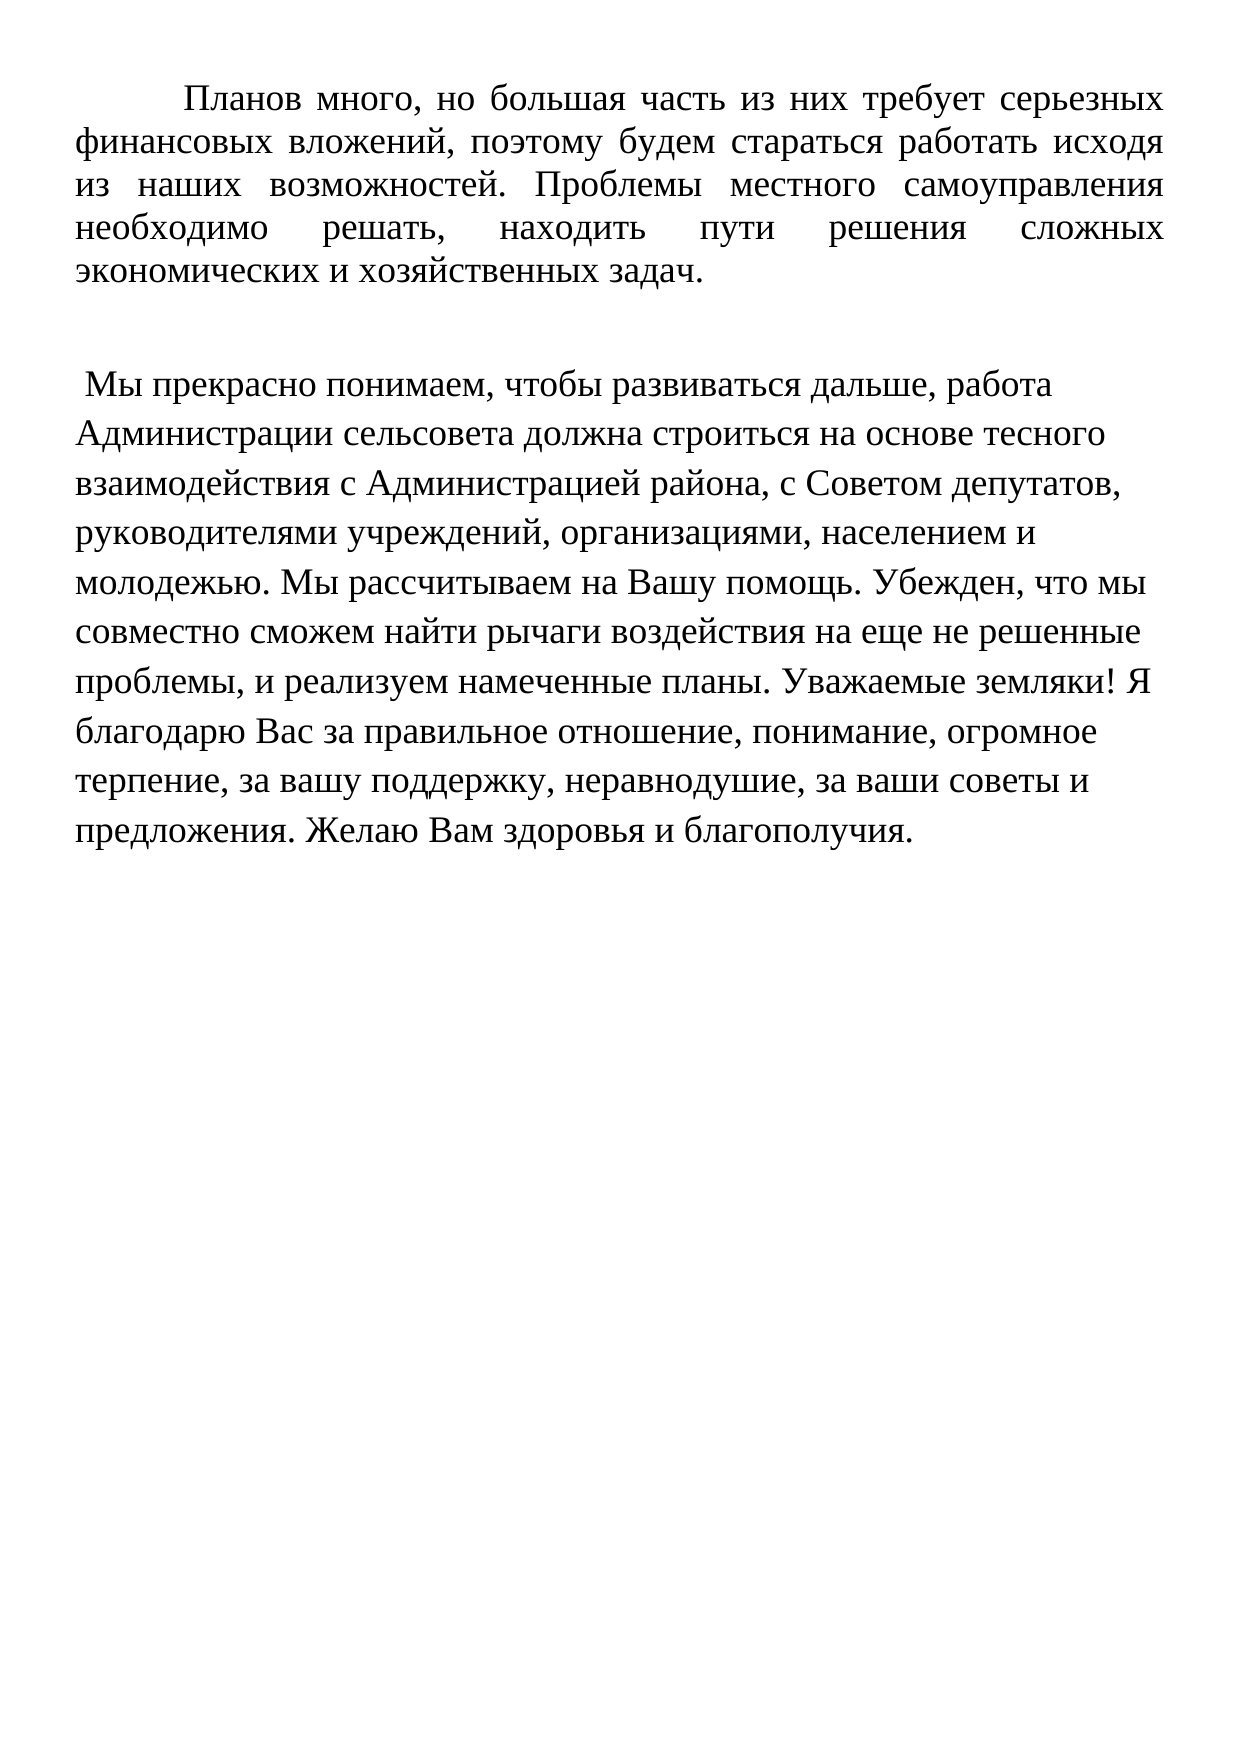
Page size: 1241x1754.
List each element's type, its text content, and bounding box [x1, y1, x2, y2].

text Мы прекрасно понимаем, чтобы развиваться дальше, работа Администрации сельсовета должна строиться на основе тесного взаимодействия с Администрацией района, с Советом депутатов, руководителями учреждений, организациями, населением и молодежью. Мы рассчитываем на Вашу помощь. Убежден, что мы совместно сможем найти рычаги воздействия на еще не решенные проблемы, и реализуем намеченные планы. Уважаемые земляки! Я благодарю Вас за правильное отношение, понимание, огромное терпение, за вашу поддержку, неравнодушие, за ваши советы и предложения. Желаю Вам здоровья и благополучия. [75, 361, 1165, 850]
text Планов много, но большая часть из них требует серьезных финансовых вложений, поэтому будем стараться работать исходя из наших возможностей. Проблемы местного самоуправления необходимо решать, находить пути решения сложных экономических и хозяйственных задач. [75, 75, 1165, 291]
